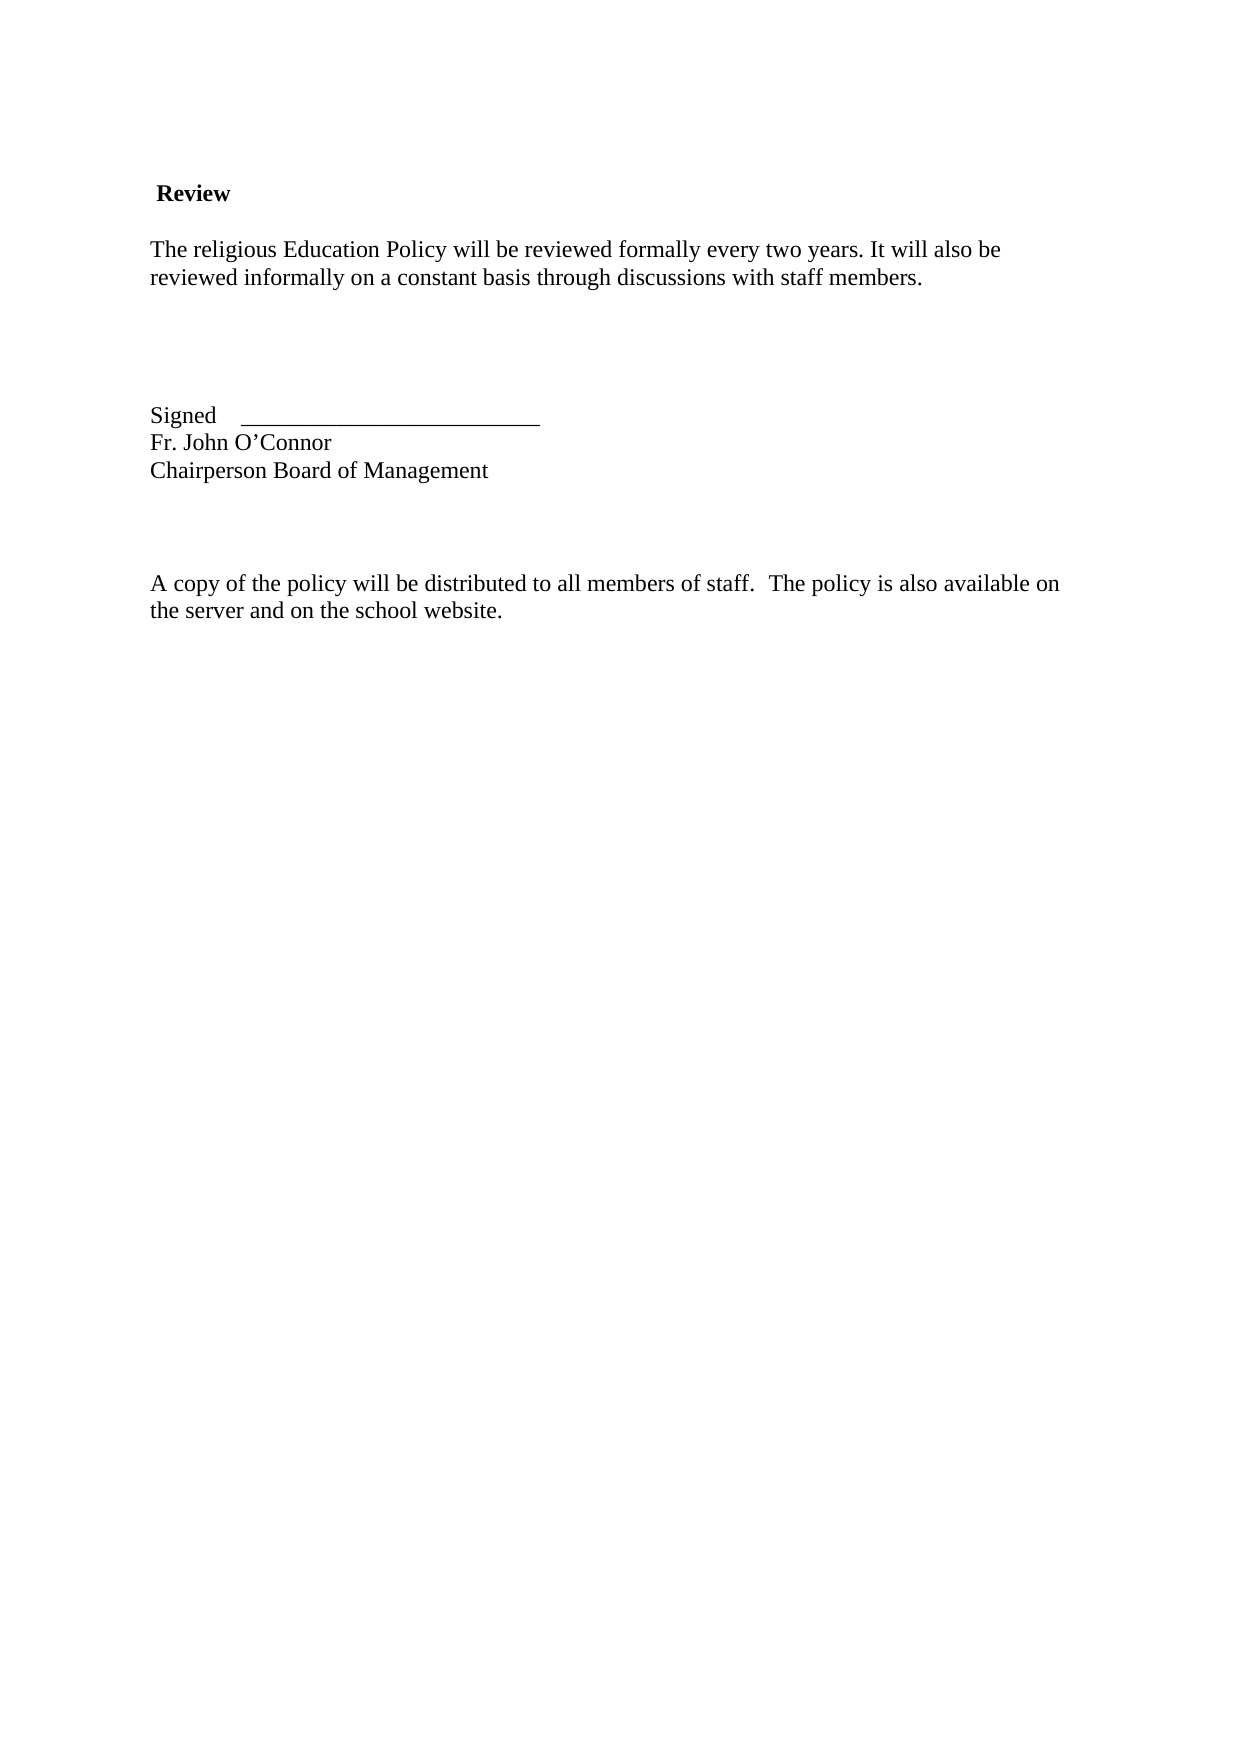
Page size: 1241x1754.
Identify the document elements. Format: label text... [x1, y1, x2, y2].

text Fr. John O’Connor [150, 428, 1090, 456]
text Signed _________________________ [150, 401, 1090, 428]
text Chairperson Board of Management [150, 456, 1090, 484]
text The religious Education Policy will be reviewed formally every two years. It will also be reviewed informally on a constant basis through discussions with staff members. [150, 235, 1090, 290]
text Review [150, 179, 1090, 206]
text A copy of the policy will be distributed to all members of staff. The policy is also available on the server and on the school website. [150, 569, 1090, 624]
